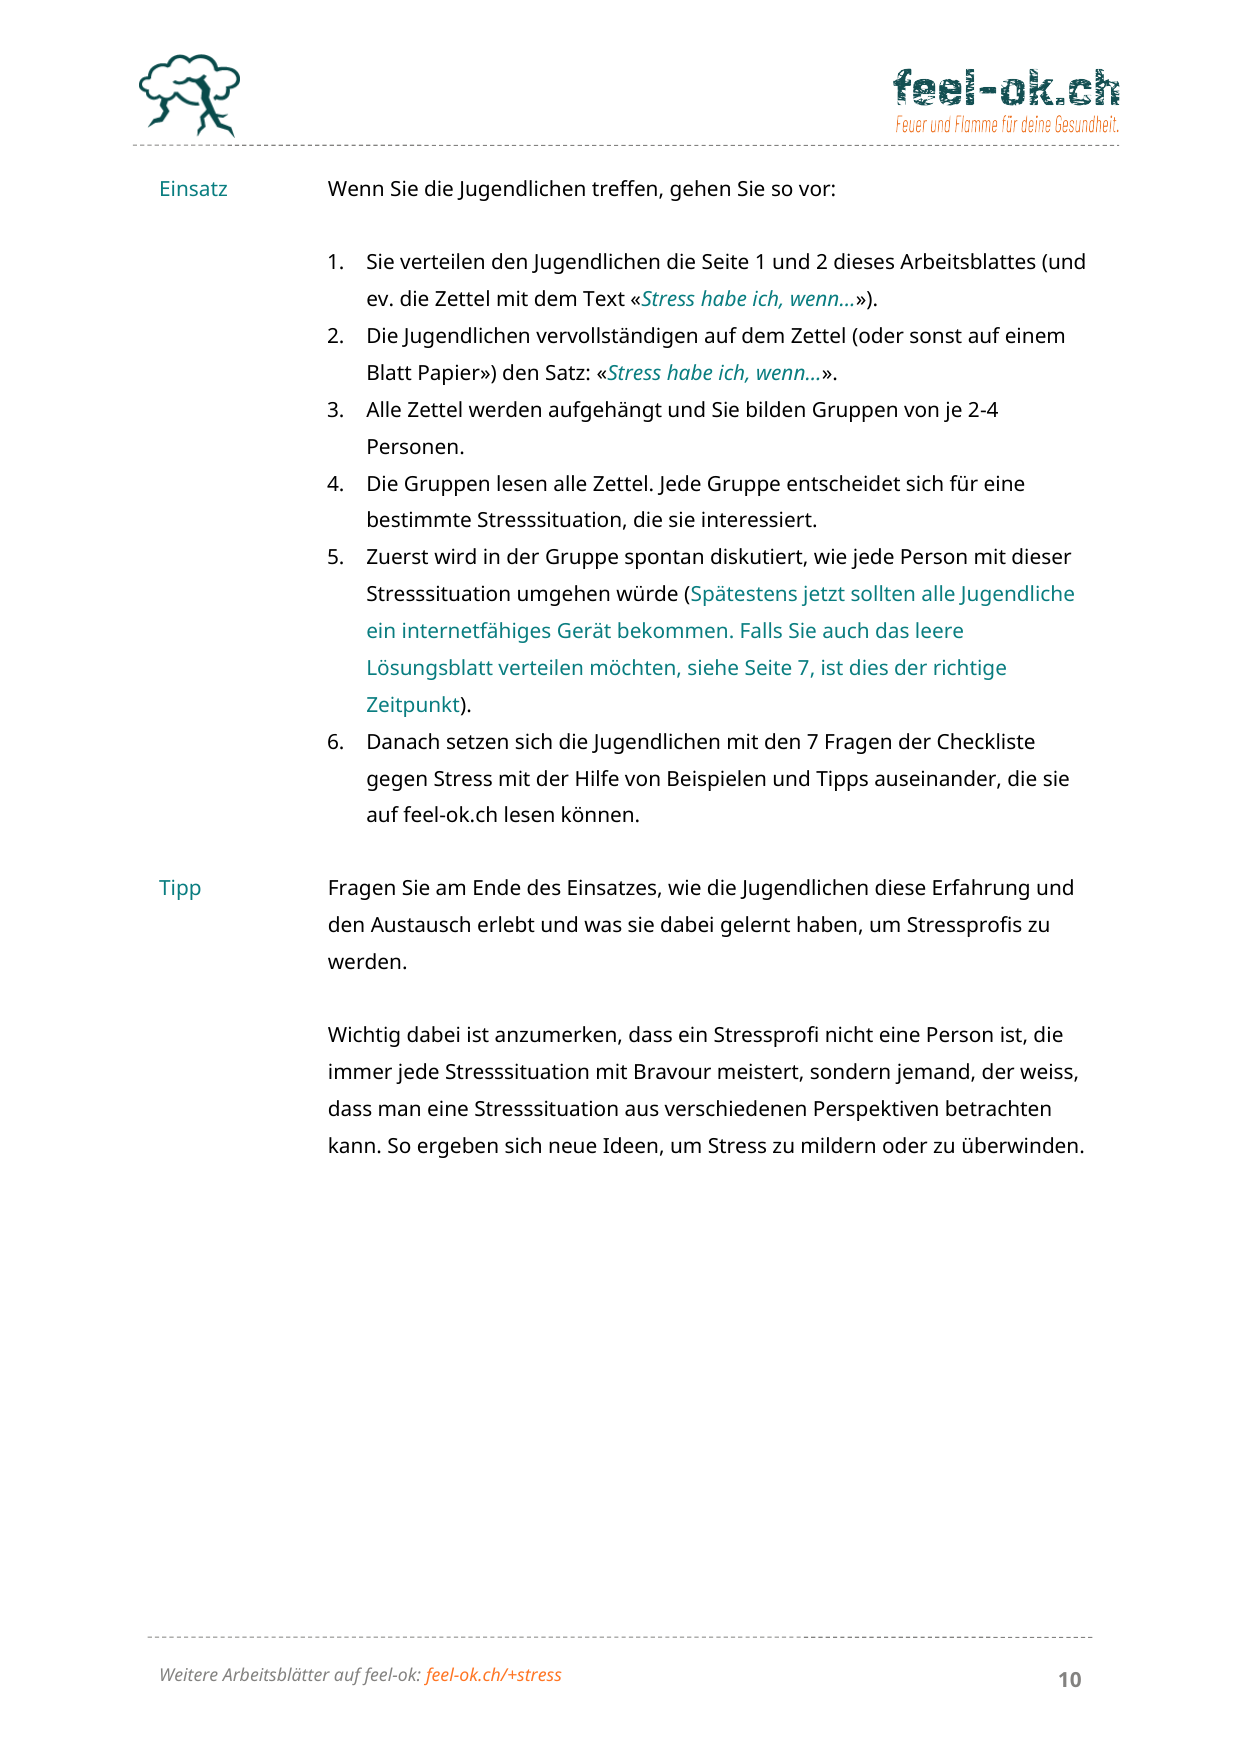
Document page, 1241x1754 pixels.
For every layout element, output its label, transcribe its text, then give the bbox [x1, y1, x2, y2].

table_cell Fragen Sie am Ende des Einsatzes, wie die Jugendlichen diese Erfahrung und den Austausch erlebt und was sie dabei gelernt haben, um Stressprofis zu werden. Wichtig dabei ist anzumerken, dass ein Stressprofi nicht eine Person ist, die immer jede Stresssituation mit Bravour meistert, sondern jemand, der weiss, dass man eine Stresssituation aus verschiedenen Perspektiven betrachten kann. So ergeben sich neue Ideen, um Stress zu mildern oder zu überwinden. [316, 836, 1104, 1167]
table_header Einsatz [148, 174, 316, 836]
picture [891, 66, 1121, 137]
table_header Wenn Sie die Jugendlichen treffen, gehen Sie so vor: Sie verteilen den Jugendlichen die Seite 1 und 2 dieses Arbeitsblattes (und ev. die Zettel mit dem Text «Stress habe ich, wenn…»). Die Jugendlichen vervollständigen auf dem Zettel (oder sonst auf einem Blatt Papier») den Satz: «Stress habe ich, wenn…». Alle Zettel werden aufgehängt und Sie bilden Gruppen von je 2-4 Personen. Die Gruppen lesen alle Zettel. Jede Gruppe entscheidet sich für eine bestimmte Stresssituation, die sie interessiert. Zuerst wird in der Gruppe spontan diskutiert, wie jede Person mit dieser Stresssituation umgehen würde (Spätestens jetzt sollten alle Jugendliche ein internetfähiges Gerät bekommen. Falls Sie auch das leere Lösungsblatt verteilen möchten, siehe Seite 7, ist dies der richtige Zeitpunkt). Danach setzen sich die Jugendlichen mit den 7 Fragen der Checkliste gegen Stress mit der Hilfe von Beispielen und Tipps auseinander, die sie auf feel-ok.ch lesen können. [316, 174, 1104, 836]
table_cell Tipp [148, 836, 316, 1167]
picture [136, 48, 245, 145]
